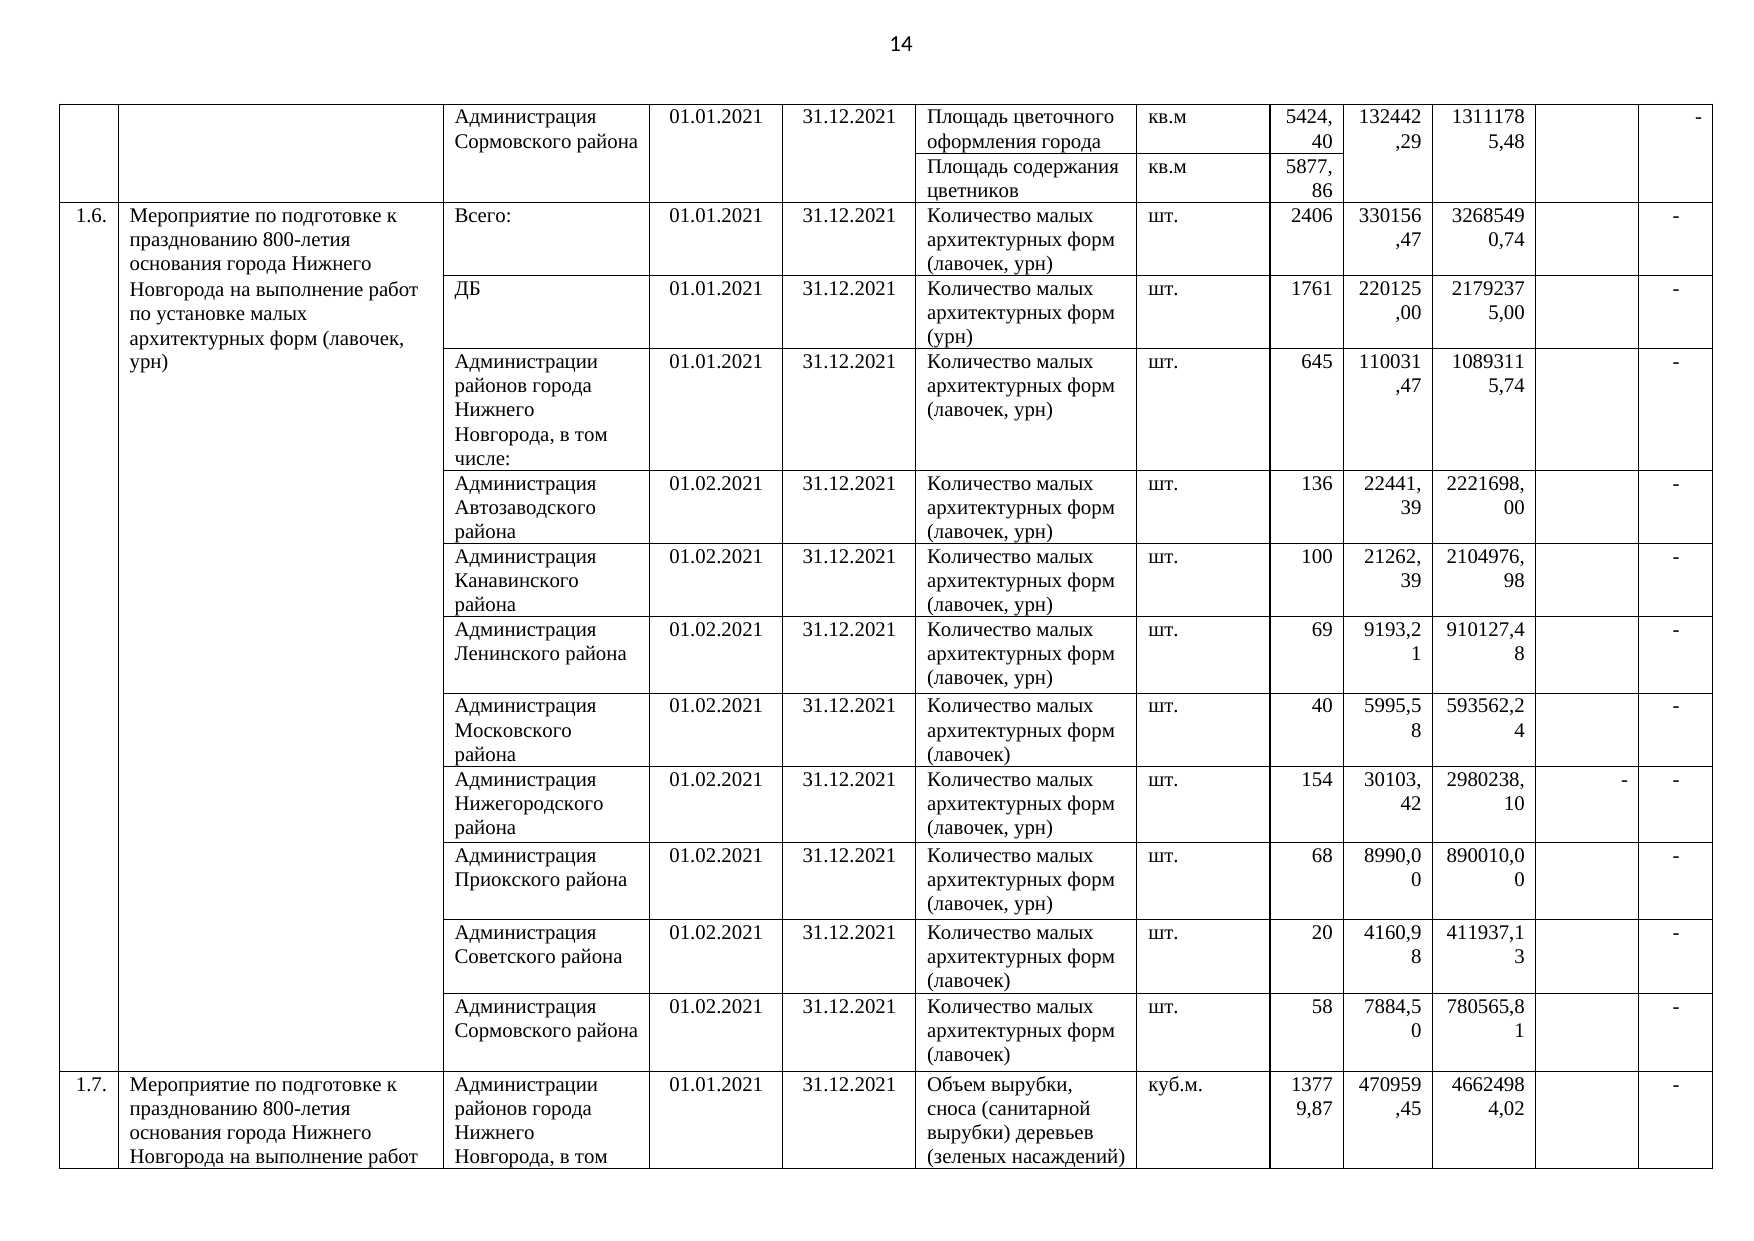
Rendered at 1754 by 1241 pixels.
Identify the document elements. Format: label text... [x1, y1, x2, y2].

table_cell кв.м [1137, 154, 1269, 202]
table_cell Администрация Нижегородского района [444, 767, 649, 842]
table_cell 593562,24 [1433, 694, 1535, 766]
table_cell 46624984,02 [1433, 1072, 1535, 1168]
table_cell Администрация Приокского района [444, 843, 649, 919]
table_cell 01.02.2021 [650, 767, 782, 842]
table_cell Количество малых архитектурных форм (лавочек) [916, 920, 1136, 993]
table_cell 154 [1271, 767, 1343, 842]
table_cell - [1639, 105, 1712, 202]
table_cell 31.12.2021 [783, 767, 915, 842]
table_cell 01.01.2021 [650, 276, 782, 348]
table_cell 31.12.2021 [783, 276, 915, 348]
table_cell [1536, 471, 1638, 543]
table_cell 31.12.2021 [783, 471, 915, 543]
table_cell - [1639, 994, 1712, 1071]
table_cell шт. [1137, 767, 1269, 842]
table_cell 13779,87 [1271, 1072, 1343, 1168]
table_cell 910127,48 [1433, 617, 1535, 692]
table_cell 22441,39 [1344, 471, 1432, 543]
table_cell 7884,50 [1344, 994, 1432, 1071]
table_cell 01.02.2021 [650, 920, 782, 993]
table_cell шт. [1137, 471, 1269, 543]
table_cell Количество малых архитектурных форм (лавочек, урн) [916, 349, 1136, 469]
table_cell 31.12.2021 [783, 617, 915, 692]
table_cell 220125,00 [1344, 276, 1432, 348]
table_cell 1761 [1271, 276, 1343, 348]
table_cell Администрация Сормовского района [444, 994, 649, 1071]
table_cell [119, 1072, 443, 1168]
table_cell Площадь содержания цветников [916, 154, 1136, 202]
table_cell кв.м [1137, 105, 1269, 153]
table_cell 69 [1271, 617, 1343, 692]
table_cell - [1536, 767, 1638, 842]
table_cell - [1639, 544, 1712, 616]
table_cell Количество малых архитектурных форм (лавочек) [916, 694, 1136, 766]
table_cell 01.01.2021 [650, 203, 782, 275]
table_cell 4160,98 [1344, 920, 1432, 993]
table_cell 2406 [1271, 203, 1343, 275]
table_cell 30103,42 [1344, 767, 1432, 842]
table_cell 5877,86 [1271, 154, 1343, 202]
table_cell Количество малых архитектурных форм (лавочек) [916, 994, 1136, 1071]
table_cell 645 [1271, 349, 1343, 469]
table_cell 31.12.2021 [783, 349, 915, 469]
table_cell - [1639, 1072, 1712, 1168]
table_cell шт. [1137, 617, 1269, 692]
table_cell 40 [1271, 694, 1343, 766]
table_cell Площадь цветочного оформления города [916, 105, 1136, 153]
table_cell 9193,21 [1344, 617, 1432, 692]
table_cell 01.02.2021 [650, 471, 782, 543]
table_cell куб.м. [1137, 1072, 1269, 1168]
table_cell [1536, 694, 1638, 766]
table_cell 780565,81 [1433, 994, 1535, 1071]
table_cell Администрация Канавинского района [444, 544, 649, 616]
table_cell 01.02.2021 [650, 843, 782, 919]
table_cell шт. [1137, 349, 1269, 469]
table_cell 2104976,98 [1433, 544, 1535, 616]
table_cell [1536, 920, 1638, 993]
table_cell шт. [1137, 694, 1269, 766]
table_cell 110031,47 [1344, 349, 1432, 469]
table_cell - [1639, 843, 1712, 919]
table_cell Мероприятие по подготовке к празднованию 800-летия основания города Нижнего Новгорода на выполнение работ по установке малых архитектурных форм (лавочек, урн) [119, 203, 443, 1071]
table_cell [1536, 544, 1638, 616]
table_cell 2221698,00 [1433, 471, 1535, 543]
table_cell 01.02.2021 [650, 994, 782, 1071]
table_cell 8990,00 [1344, 843, 1432, 919]
table_cell 330156,47 [1344, 203, 1432, 275]
table_cell Количество малых архитектурных форм (лавочек, урн) [916, 203, 1136, 275]
table_cell 20 [1271, 920, 1343, 993]
table_cell Администрация Ленинского района [444, 617, 649, 692]
table_cell Администрация Советского района [444, 920, 649, 993]
table_cell Администрации районов города Нижнего Новгорода, в том числе: [444, 349, 649, 469]
table_cell 1.7. [60, 1072, 118, 1168]
table_cell - [1639, 767, 1712, 842]
table_cell Всего: [444, 203, 649, 275]
table_cell 21262,39 [1344, 544, 1432, 616]
table_cell Количество малых архитектурных форм (лавочек, урн) [916, 843, 1136, 919]
table_cell шт. [1137, 276, 1269, 348]
table_cell 5424,40 [1271, 105, 1343, 153]
table_cell 32685490,74 [1433, 203, 1535, 275]
table_cell 31.12.2021 [783, 105, 915, 202]
table_cell Администрация Сормовского района [444, 105, 649, 202]
table_cell 31.12.2021 [783, 920, 915, 993]
table_cell - [1639, 617, 1712, 692]
table_cell шт. [1137, 994, 1269, 1071]
table_cell 31.12.2021 [783, 203, 915, 275]
table_cell 31.12.2021 [783, 1072, 915, 1168]
table_cell 01.02.2021 [650, 544, 782, 616]
table_cell Количество малых архитектурных форм (лавочек, урн) [916, 617, 1136, 692]
table_cell 58 [1271, 994, 1343, 1071]
table_cell - [1639, 471, 1712, 543]
table_cell [1536, 617, 1638, 692]
table_cell шт. [1137, 843, 1269, 919]
table_cell [1536, 105, 1638, 202]
table_cell - [1639, 694, 1712, 766]
table_cell [1536, 203, 1638, 275]
table_cell Количество малых архитектурных форм (урн) [916, 276, 1136, 348]
table_cell [1536, 1072, 1638, 1168]
table_cell шт. [1137, 544, 1269, 616]
table_cell [1536, 994, 1638, 1071]
table_cell 31.12.2021 [783, 843, 915, 919]
table_cell 890010,00 [1433, 843, 1535, 919]
table_cell Администрация Автозаводского района [444, 471, 649, 543]
table_cell - [1639, 203, 1712, 275]
table_cell - [1639, 349, 1712, 469]
table_cell 13111785,48 [1433, 105, 1535, 202]
table_cell Количество малых архитектурных форм (лавочек, урн) [916, 767, 1136, 842]
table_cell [444, 1072, 649, 1168]
table_cell шт. [1137, 203, 1269, 275]
table_cell 10893115,74 [1433, 349, 1535, 469]
table_cell 01.02.2021 [650, 694, 782, 766]
table_cell [1536, 349, 1638, 469]
table_cell - [1639, 276, 1712, 348]
table_cell [1536, 276, 1638, 348]
table_cell 100 [1271, 544, 1343, 616]
table_cell 2980238,10 [1433, 767, 1535, 842]
table_cell 31.12.2021 [783, 694, 915, 766]
table_cell 136 [1271, 471, 1343, 543]
table_cell 1.6. [60, 203, 118, 1071]
table_cell [1536, 843, 1638, 919]
table_cell 470959,45 [1344, 1072, 1432, 1168]
table_cell 31.12.2021 [783, 544, 915, 616]
table_cell 01.01.2021 [650, 1072, 782, 1168]
table_cell - [1639, 920, 1712, 993]
table_cell 132442,29 [1344, 105, 1432, 202]
table_cell Количество малых архитектурных форм (лавочек, урн) [916, 471, 1136, 543]
table_cell шт. [1137, 920, 1269, 993]
table_cell 01.01.2021 [650, 349, 782, 469]
table_cell 411937,13 [1433, 920, 1535, 993]
table_cell 01.01.2021 [650, 105, 782, 202]
table_cell 21792375,00 [1433, 276, 1535, 348]
table_cell 5995,58 [1344, 694, 1432, 766]
table_cell 01.02.2021 [650, 617, 782, 692]
table_cell Количество малых архитектурных форм (лавочек, урн) [916, 544, 1136, 616]
table_cell Объем вырубки, сноса (санитарной вырубки) деревьев (зеленых насаждений) [916, 1072, 1136, 1168]
table_cell Администрация Московского района [444, 694, 649, 766]
table_cell ДБ [444, 276, 649, 348]
table_cell 68 [1271, 843, 1343, 919]
table_cell 31.12.2021 [783, 994, 915, 1071]
